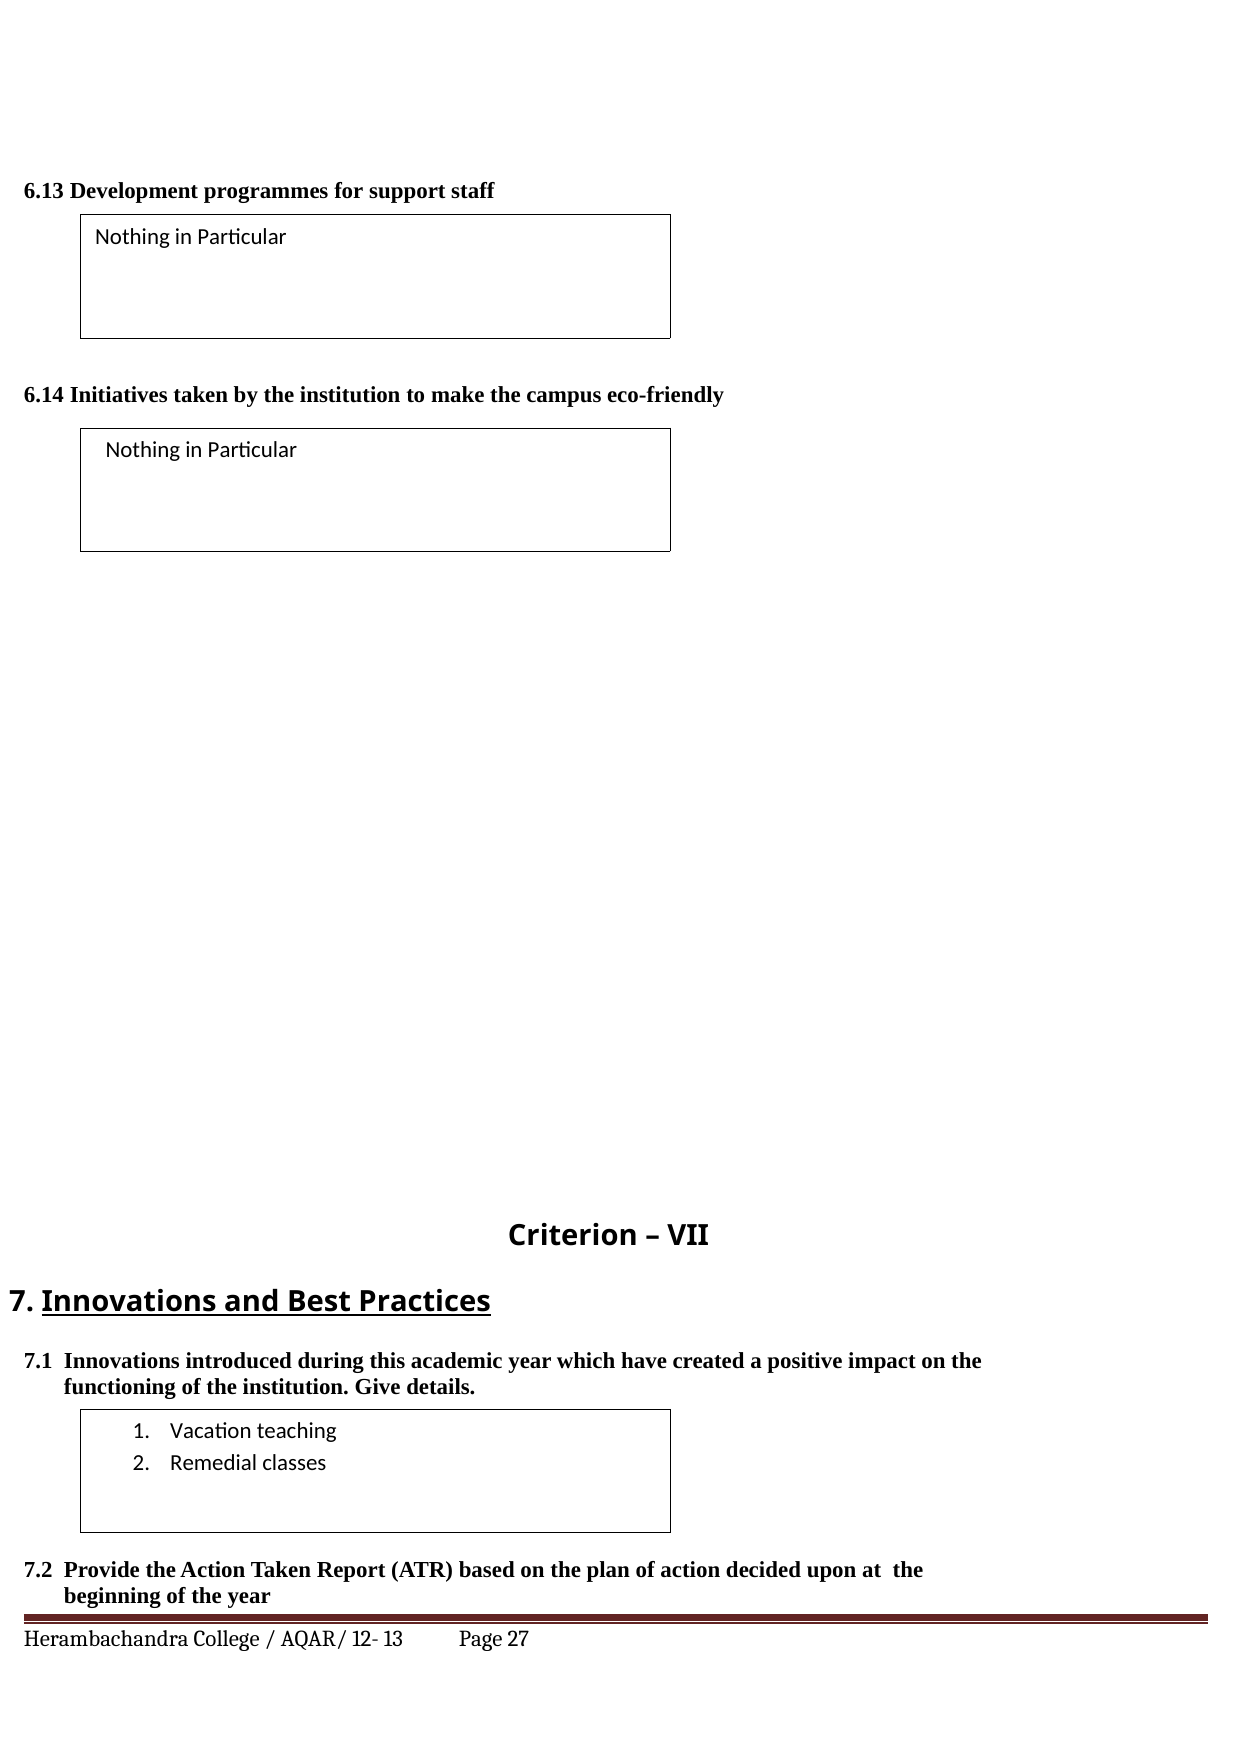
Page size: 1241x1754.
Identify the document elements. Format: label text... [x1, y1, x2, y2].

text 7.1 Innovations introduced during this academic year which have created a positive impact on the [24, 1347, 1208, 1373]
text 6.14 Initiatives taken by the institution to make the campus eco-friendly [24, 381, 1208, 407]
text 7.2 Provide the Action Taken Report (ATR) based on the plan of action decided upon at the [24, 1556, 1208, 1582]
text functioning of the institution. Give details. [24, 1373, 1208, 1400]
text beginning of the year [24, 1582, 1208, 1609]
text 7. Innovations and Best Practices [9, 1281, 1208, 1320]
text Criterion – VII [9, 1214, 1208, 1254]
text 6.13 Development programmes for support staff [24, 177, 1208, 203]
